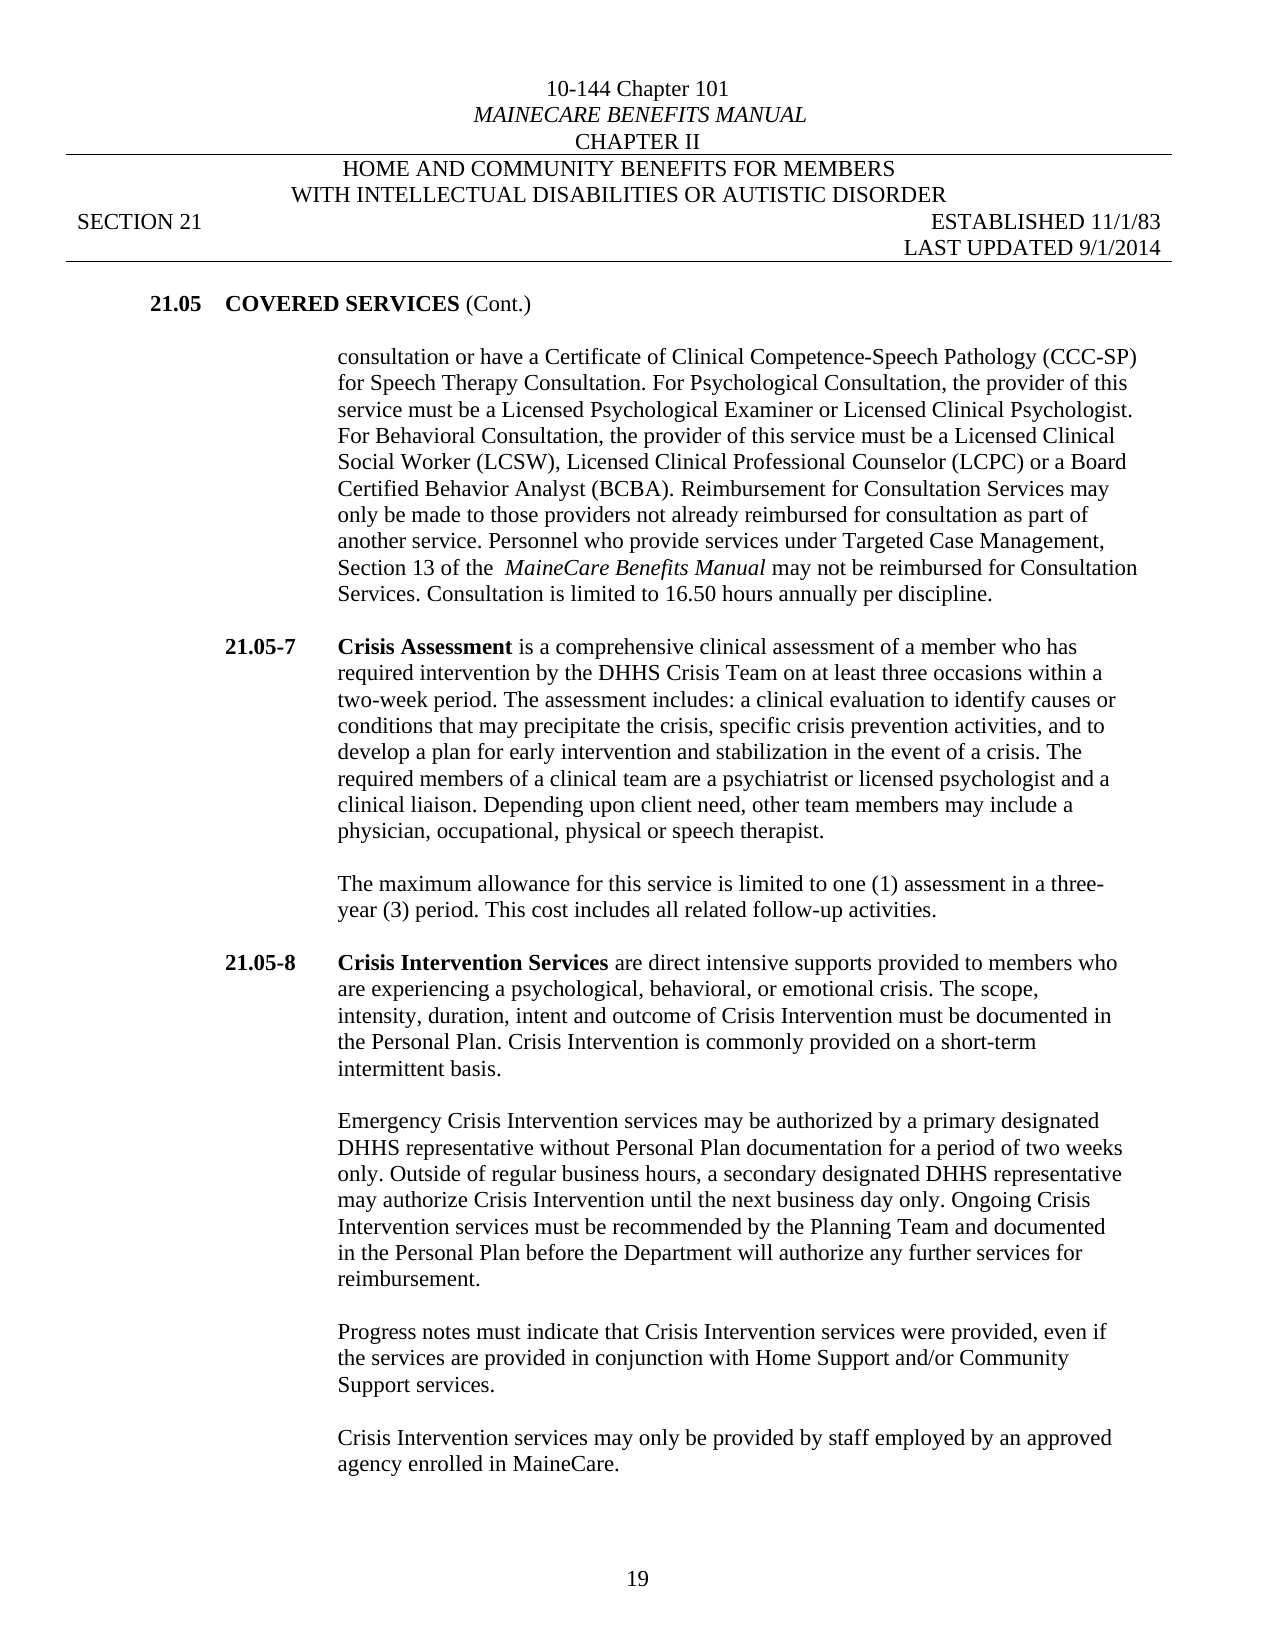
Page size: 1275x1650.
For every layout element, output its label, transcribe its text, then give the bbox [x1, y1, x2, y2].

text Crisis Intervention services may only be provided by staff employed by an approved agency enrolled in MaineCare. [337, 1423, 1125, 1476]
text Progress notes must indicate that Crisis Intervention services were provided, even if the services are provided in conjunction with Home Support and/or Community Support services. [337, 1318, 1125, 1397]
text 21.05-8 Crisis Intervention Services are direct intensive supports provided to members who are experiencing a psychological, behavioral, or emotional crisis. The scope, intensity, duration, intent and outcome of Crisis Intervention must be documented in the Personal Plan. Crisis Intervention is commonly provided on a short-term intermittent basis. [225, 949, 1125, 1081]
text consultation or have a Certificate of Clinical Competence-Speech Pathology (CCC-SP) for Speech Therapy Consultation. For Psychological Consultation, the provider of this service must be a Licensed Psychological Examiner or Licensed Clinical Psychologist. For Behavioral Consultation, the provider of this service must be a Licensed Clinical Social Worker (LCSW), Licensed Clinical Professional Counselor (LCPC) or a Board Certified Behavior Analyst (BCBA). Reimbursement for Consultation Services may only be made to those providers not already reimbursed for consultation as part of another service. Personnel who provide services under Targeted Case Management, Section 13 of the MaineCare Benefits Manual may not be reimbursed for Consultation Services. Consultation is limited to 16.50 hours annually per discipline. [337, 343, 1144, 607]
text The maximum allowance for this service is limited to one (1) assessment in a three-year (3) period. This cost includes all related follow-up activities. [337, 870, 1125, 923]
text 21.05 COVERED SERVICES (Cont.) [150, 290, 1125, 317]
text 21.05-7 Crisis Assessment is a comprehensive clinical assessment of a member who has required intervention by the DHHS Crisis Team on at least three occasions within a two-week period. The assessment includes: a clinical evaluation to identify causes or conditions that may precipitate the crisis, specific crisis prevention activities, and to develop a plan for early intervention and stabilization in the event of a crisis. The required members of a clinical team are a psychiatrist or licensed psychologist and a clinical liaison. Depending upon client need, other team members may include a physician, occupational, physical or speech therapist. [225, 633, 1125, 844]
text Emergency Crisis Intervention services may be authorized by a primary designated DHHS representative without Personal Plan documentation for a period of two weeks only. Outside of regular business hours, a secondary designated DHHS representative may authorize Crisis Intervention until the next business day only. Ongoing Crisis Intervention services must be recommended by the Planning Team and documented in the Personal Plan before the Department will authorize any further services for reimbursement. [337, 1107, 1125, 1292]
